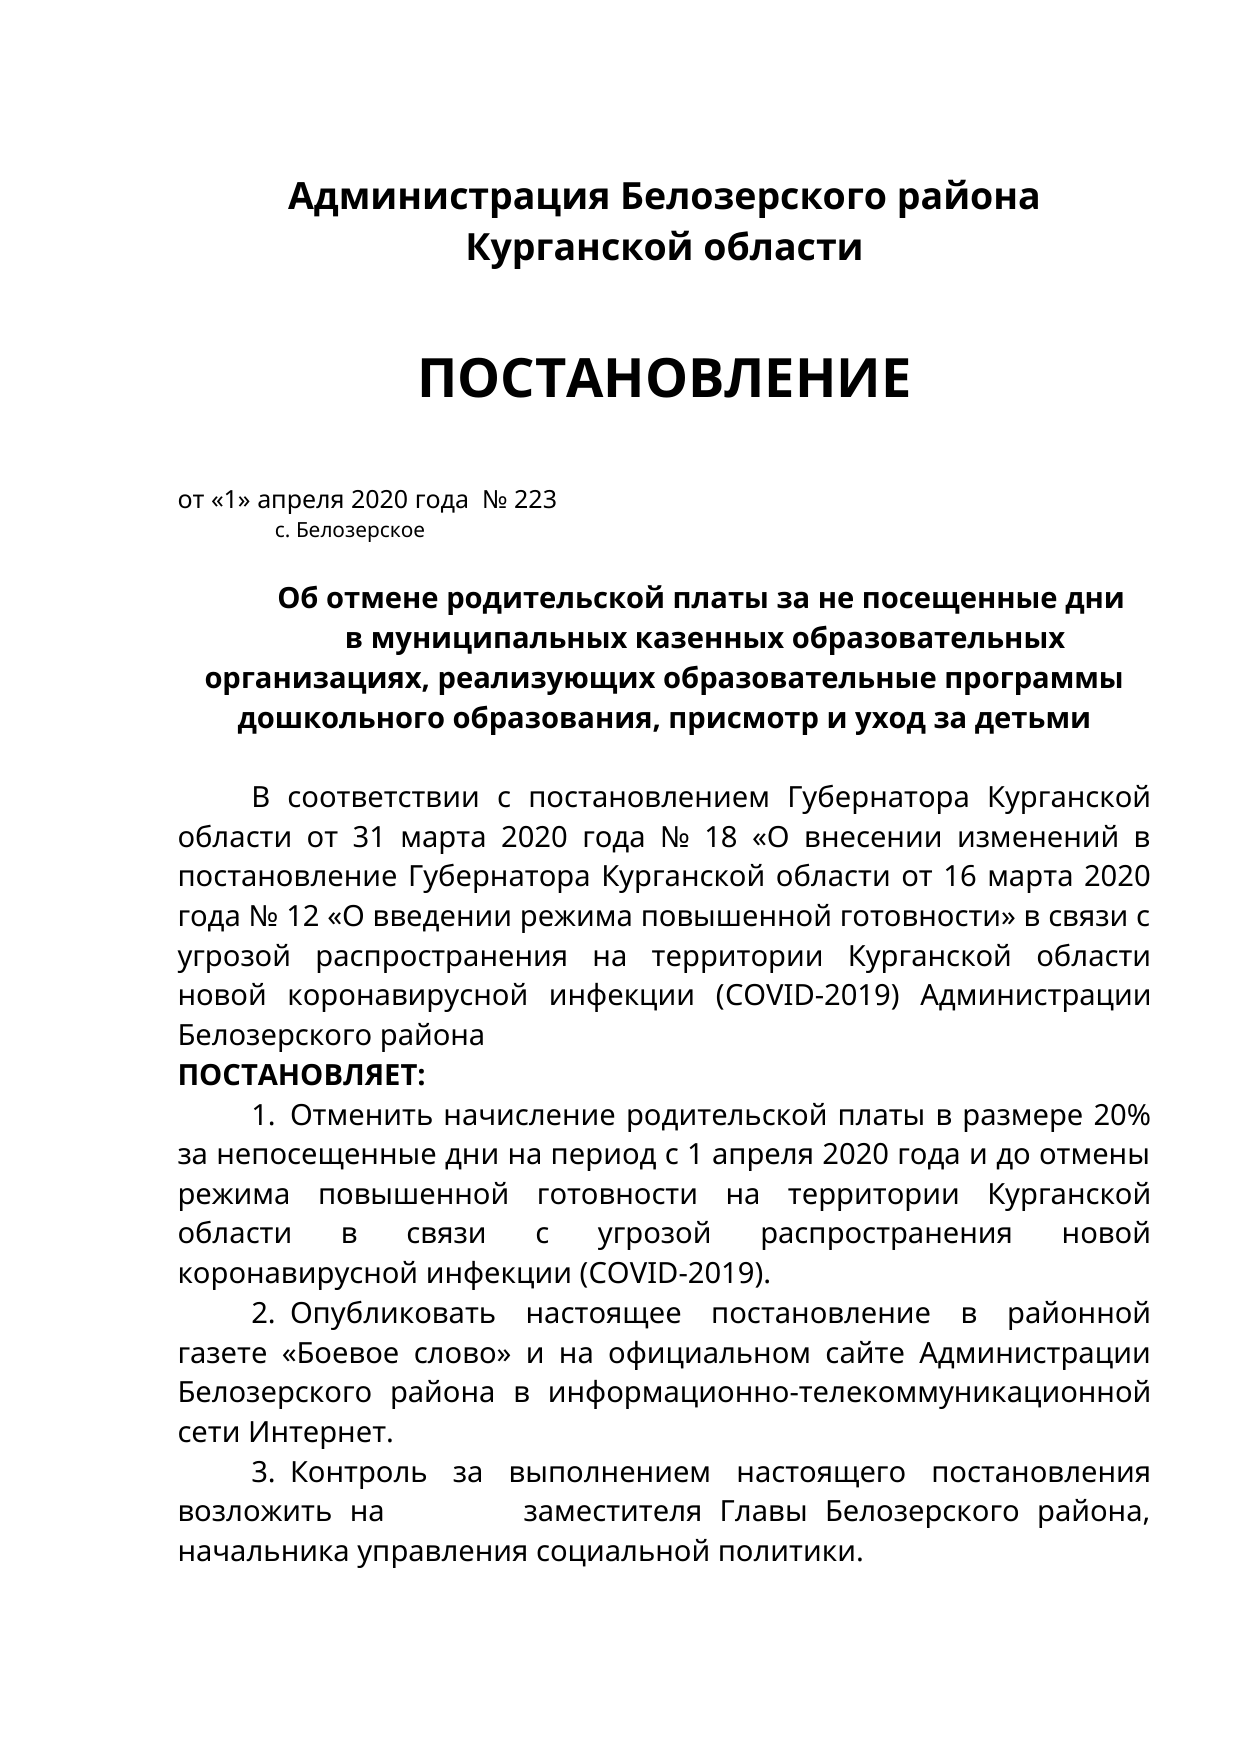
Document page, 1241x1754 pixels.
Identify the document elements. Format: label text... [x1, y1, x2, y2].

text от «1» апреля 2020 года № 223 [177, 481, 1152, 515]
list Опубликовать настоящее постановление в районной газете «Боевое слово» и на официальном сайте Администрации Белозерского района в информационно-телекоммуникационной сети Интернет. [177, 1292, 1152, 1451]
text ПОСТАНОВЛЯЕТ: [177, 1054, 1152, 1094]
list Отменить начисление родительской платы в размере 20% за непосещенные дни на период с 1 апреля 2020 года и до отмены режима повышенной готовности на территории Курганской области в связи с угрозой распространения новой коронавирусной инфекции (COVID-2019). [177, 1094, 1152, 1292]
text В соответствии с постановлением Губернатора Курганской области от 31 марта 2020 года № 18 «О внесении изменений в постановление Губернатора Курганской области от 16 марта 2020 года № 12 «О введении режима повышенной готовности» в связи с угрозой распространения на территории Курганской области новой коронавирусной инфекции (COVID-2019) Администрации Белозерского района [177, 776, 1152, 1054]
text Администрация Белозерского района [177, 169, 1152, 220]
text в муниципальных казенных образовательных организациях, реализующих образовательные программы дошкольного образования, присмотр и уход за детьми [177, 617, 1152, 737]
text Об отмене родительской платы за не посещенные дни [177, 578, 1152, 617]
text Курганской области [177, 220, 1152, 271]
text с. Белозерское [177, 515, 1152, 544]
list Контроль за выполнением настоящего постановления возложить на заместителя Главы Белозерского района, начальника управления социальной политики. [177, 1451, 1152, 1570]
text ПОСТАНОВЛЕНИЕ [177, 339, 1152, 413]
